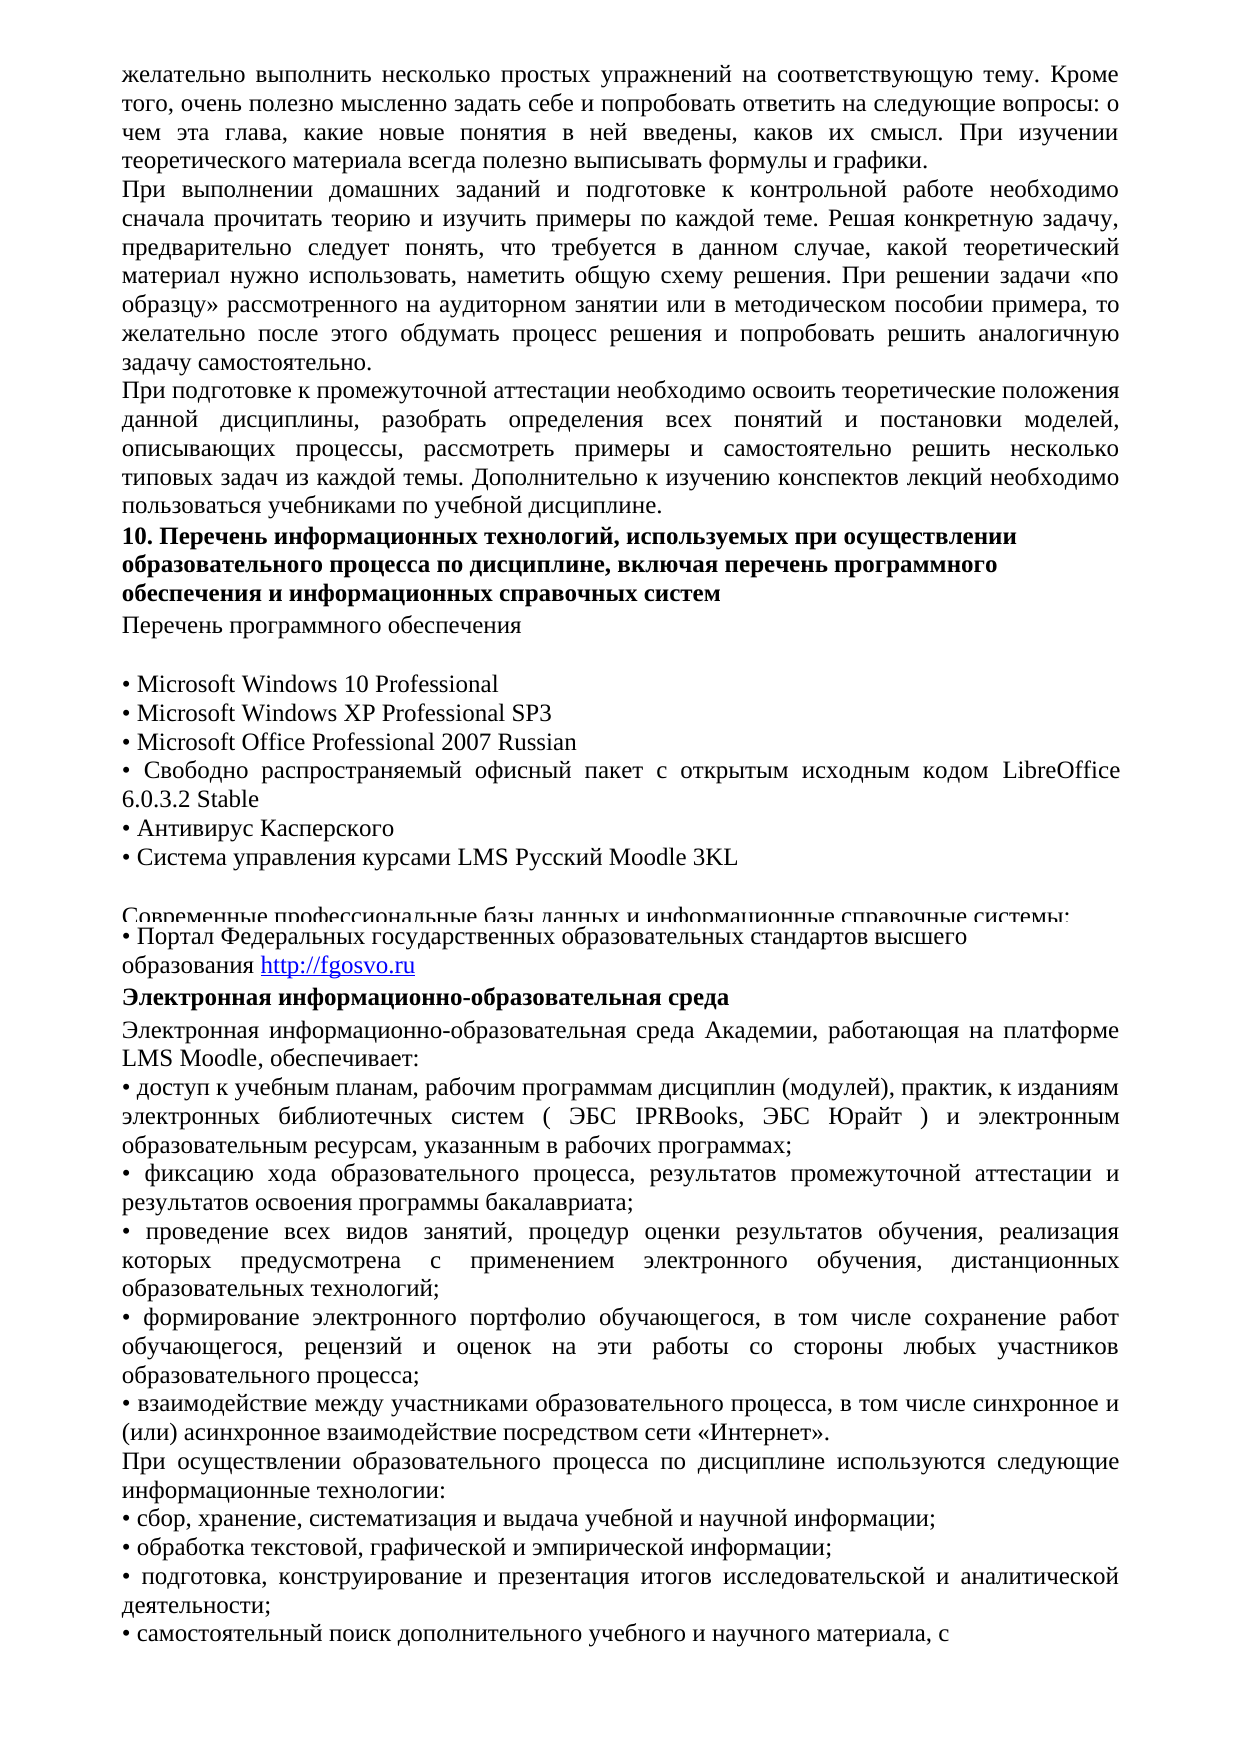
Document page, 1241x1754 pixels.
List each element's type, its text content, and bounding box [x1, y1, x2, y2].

table_cell • Портал Федеральных государственных образовательных стандартов высшего образования http://fgosvo.ru [118, 921, 1124, 982]
table_header желательно выполнить несколько простых упражнений на соответствующую тему. Кроме того, очень полезно мысленно задать себе и попробовать ответить на следующие вопросы: о чем эта глава, какие новые понятия в ней введены, каков их смысл. При изучении теоретического материала всегда полезно выписывать формулы и графики. При выполнении домашних заданий и подготовке к контрольной работе необходимо сначала прочитать теорию и изучить примеры по каждой теме. Решая конкретную задачу, предварительно следует понять, что требуется в данном случае, какой теоретический материал нужно использовать, наметить общую схему решения. При решении задачи «по образцу» рассмотренного на аудиторном занятии или в методическом пособии примера, то желательно после этого обдумать процесс решения и попробовать решить аналогичную задачу самостоятельно. При подготовке к промежуточной аттестации необходимо освоить теоретические положения данной дисциплины, разобрать определения всех понятий и постановки моделей, описывающих процессы, рассмотреть примеры и самостоятельно решить несколько типовых задач из каждой темы. Дополнительно к изучению конспектов лекций необходимо пользоваться учебниками по учебной дисциплине. [118, 59, 1124, 521]
table_cell Электронная информационно-образовательная среда [118, 982, 1124, 1015]
table_cell 10. Перечень информационных технологий, используемых при осуществлении образовательного процесса по дисциплине, включая перечень программного обеспечения и информационных справочных систем [118, 521, 1124, 610]
table_cell Электронная информационно-образовательная среда Академии, работающая на платформе LMS Moodle, обеспечивает: • доступ к учебным планам, рабочим программам дисциплин (модулей), практик, к изданиям электронных библиотечных систем ( ЭБС IPRBooks, ЭБС Юрайт ) и электронным образовательным ресурсам, указанным в рабочих программах; • фиксацию хода образовательного процесса, результатов промежуточной аттестации и результатов освоения программы бакалавриата; • проведение всех видов занятий, процедур оценки результатов обучения, реализация которых предусмотрена с применением электронного обучения, дистанционных образовательных технологий; • формирование электронного портфолио обучающегося, в том числе сохранение работ обучающегося, рецензий и оценок на эти работы со стороны любых участников образовательного процесса; • взаимодействие между участниками образовательного процесса, в том числе синхронное и (или) асинхронное взаимодействие посредством сети «Интернет». При осуществлении образовательного процесса по дисциплине используются следующие информационные технологии: • сбор, хранение, систематизация и выдача учебной и научной информации; • обработка текстовой, графической и эмпирической информации; • подготовка, конструирование и презентация итогов исследовательской и аналитической деятельности; • самостоятельный поиск дополнительного учебного и научного материала, с [118, 1015, 1124, 1662]
table_cell Перечень программного обеспечения • Microsoft Windows 10 Professional • Microsoft Windows XP Professional SP3 • Microsoft Office Professional 2007 Russian • Cвободно распространяемый офисный пакет с открытым исходным кодом LibreOffice 6.0.3.2 Stable • Антивирус Касперского • Cистема управления курсами LMS Русский Moodle 3KL Современные профессиональные базы данных и информационные справочные системы: [118, 610, 1124, 921]
